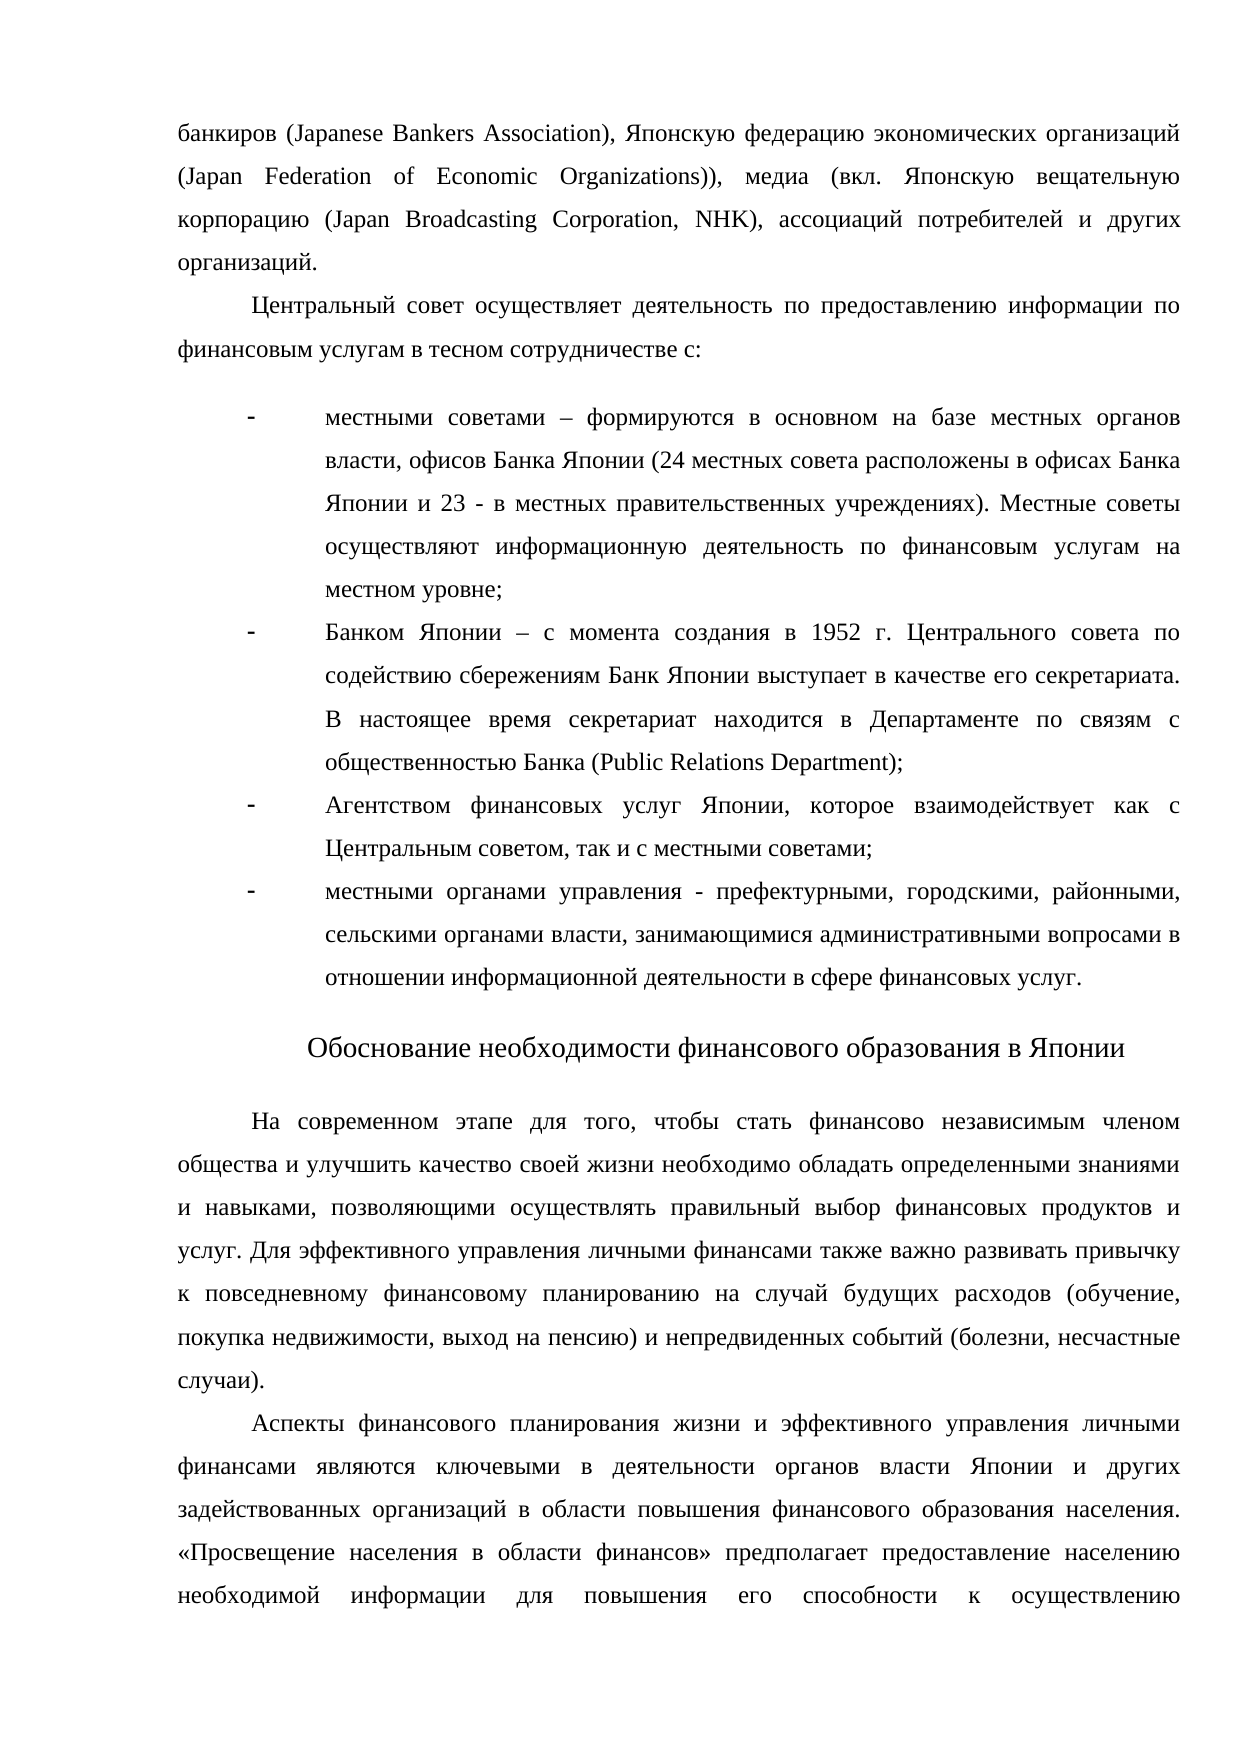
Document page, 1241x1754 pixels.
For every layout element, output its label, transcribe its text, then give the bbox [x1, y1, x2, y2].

list местными советами – формируются в основном на базе местных органов власти, офисов Банка Японии (24 местных совета расположены в офисах Банка Японии и 23 - в местных правительственных учреждениях). Местные советы осуществляют информационную деятельность по финансовым услугам на местном уровне; [251, 402, 1181, 603]
list Банком Японии – с момента создания в 1952 г. Центрального совета по содействию сбережениям Банк Японии выступает в качестве его секретариата. В настоящее время секретариат находится в Департаменте по связям с общественностью Банка (Public Relations Department); [251, 617, 1181, 776]
text Центральный совет осуществляет деятельность по предоставлению информации по финансовым услугам в тесном сотрудничестве с: [177, 291, 1181, 362]
list местными органами управления - префектурными, городскими, районными, сельскими органами власти, занимающимися административными вопросами в отношении информационной деятельности в сфере финансовых услуг. [251, 876, 1181, 991]
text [177, 1408, 1181, 1609]
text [177, 118, 1181, 276]
list Агентством финансовых услуг Японии, которое взаимодействует как с Центральным советом, так и с местными советами; [251, 790, 1181, 862]
text Обоснование необходимости финансового образования в Японии [177, 1031, 1181, 1064]
text На современном этапе для того, чтобы стать финансово независимым членом общества и улучшить качество своей жизни необходимо обладать определенными знаниями и навыками, позволяющими осуществлять правильный выбор финансовых продуктов и услуг. Для эффективного управления личными финансами также важно развивать привычку к повседневному финансовому планированию на случай будущих расходов (обучение, покупка недвижимости, выход на пенсию) и непредвиденных событий (болезни, несчастные случаи). [177, 1106, 1181, 1393]
